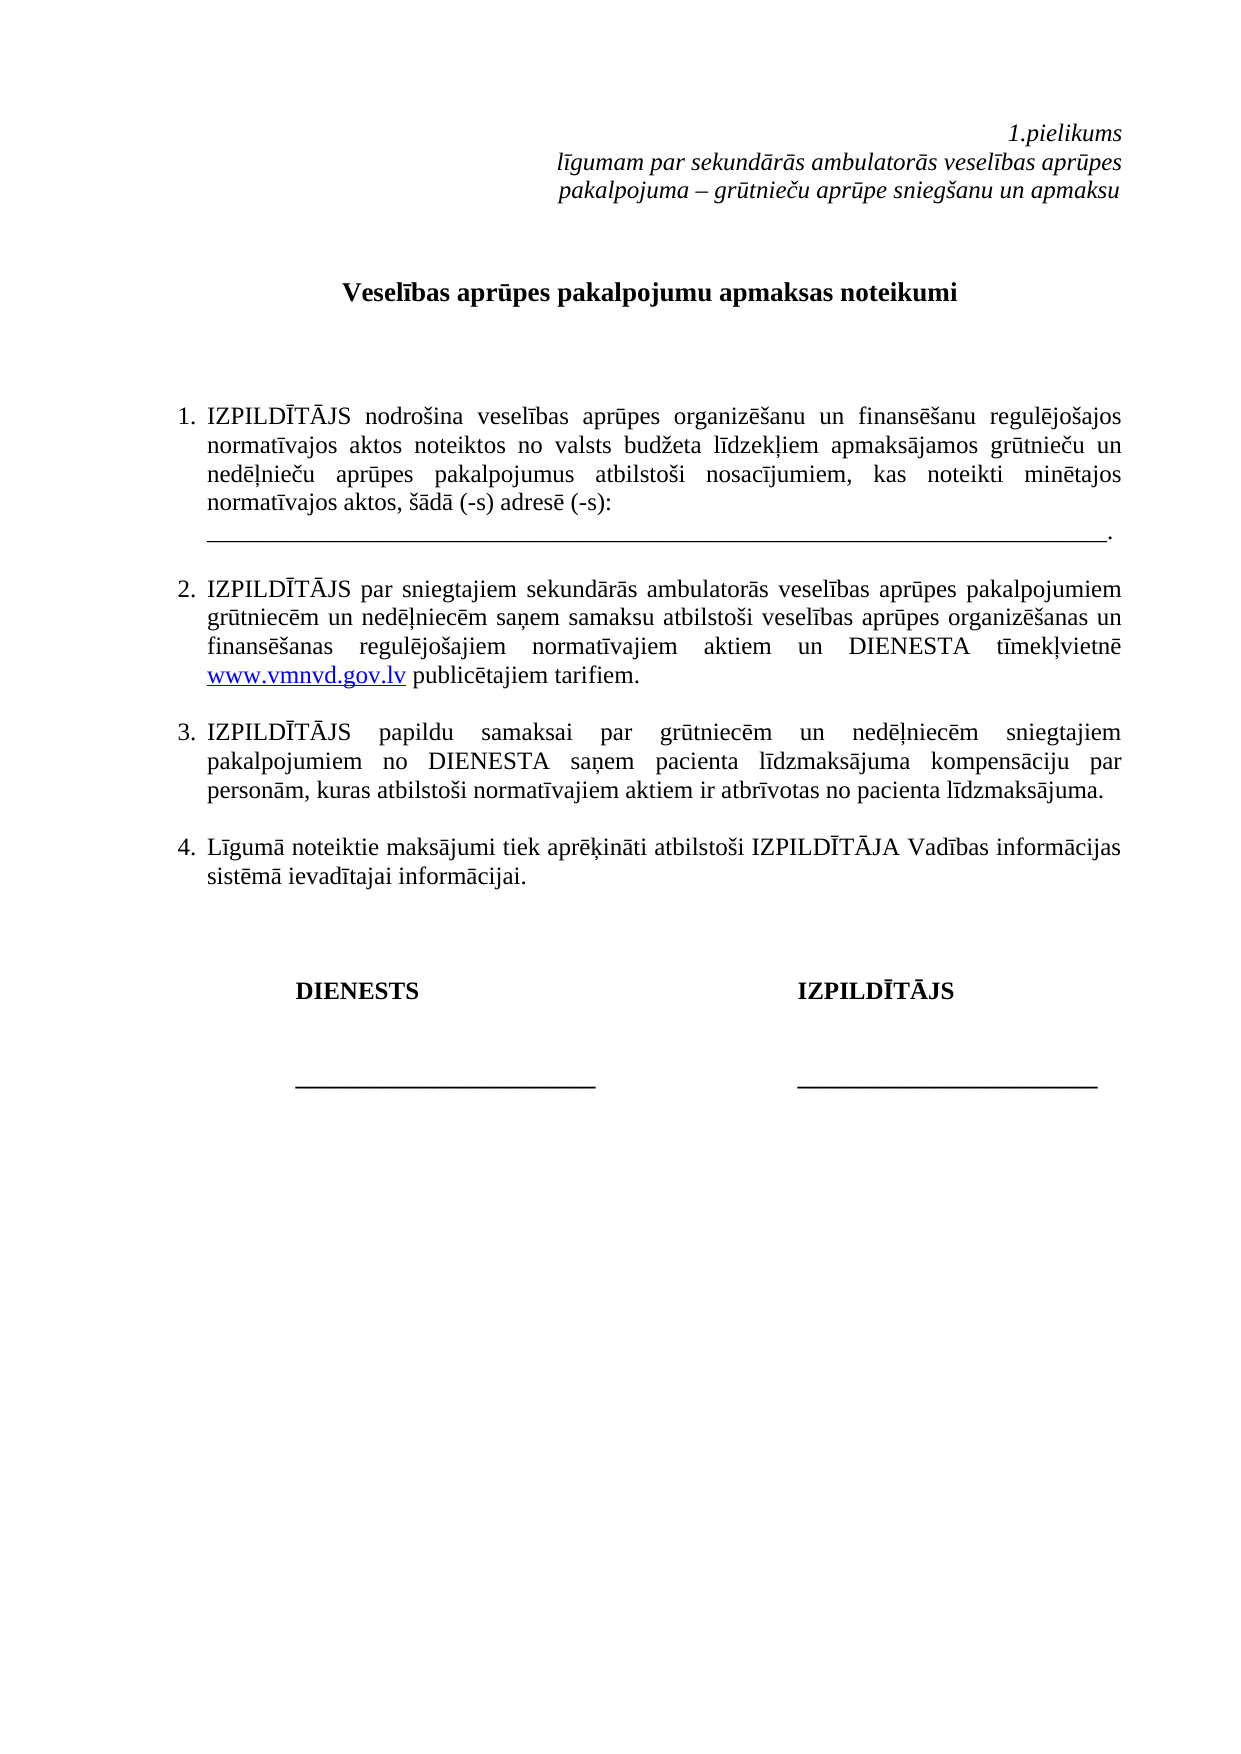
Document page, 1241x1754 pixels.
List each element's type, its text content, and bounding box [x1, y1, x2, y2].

text pakalpojuma – grūtnieču aprūpe sniegšanu un apmaksu [177, 176, 1122, 204]
text līgumam par sekundārās ambulatorās veselības aprūpes [177, 147, 1122, 176]
list IZPILDĪTĀJS par sniegtajiem sekundārās ambulatorās veselības aprūpes pakalpojumiem grūtniecēm un nedēļniecēm saņem samaksu atbilstoši veselības aprūpes organizēšanas un finansēšanas regulējošajiem normatīvajiem aktiem un DIENESTA tīmekļvietnē www.vmnvd.gov.lv publicētajiem tarifiem. [177, 574, 1122, 689]
text ________________________ ________________________ [222, 1062, 1122, 1091]
text DIENESTS IZPILDĪTĀJS [222, 976, 1122, 1005]
list IZPILDĪTĀJS nodrošina veselības aprūpes organizēšanu un finansēšanu regulējošajos normatīvajos aktos noteiktos no valsts budžeta līdzekļiem apmaksājamos grūtnieču un nedēļnieču aprūpes pakalpojumus atbilstoši nosacījumiem, kas noteikti minētajos normatīvajos aktos, šādā (-s) adresē (-s): [177, 401, 1122, 516]
text 1.pielikums [177, 118, 1122, 147]
list Līgumā noteiktie maksājumi tiek aprēķināti atbilstoši IZPILDĪTĀJA Vadības informācijas sistēmā ievadītajai informācijai. [177, 832, 1122, 890]
list IZPILDĪTĀJS papildu samaksai par grūtniecēm un nedēļniecēm sniegtajiem pakalpojumiem no DIENESTA saņem pacienta līdzmaksājuma kompensāciju par personām, kuras atbilstoši normatīvajiem aktiem ir atbrīvotas no pacienta līdzmaksājuma. [177, 717, 1122, 804]
text Veselības aprūpes pakalpojumu apmaksas noteikumi [177, 277, 1122, 308]
text ________________________________________________________________________. [207, 516, 1122, 545]
